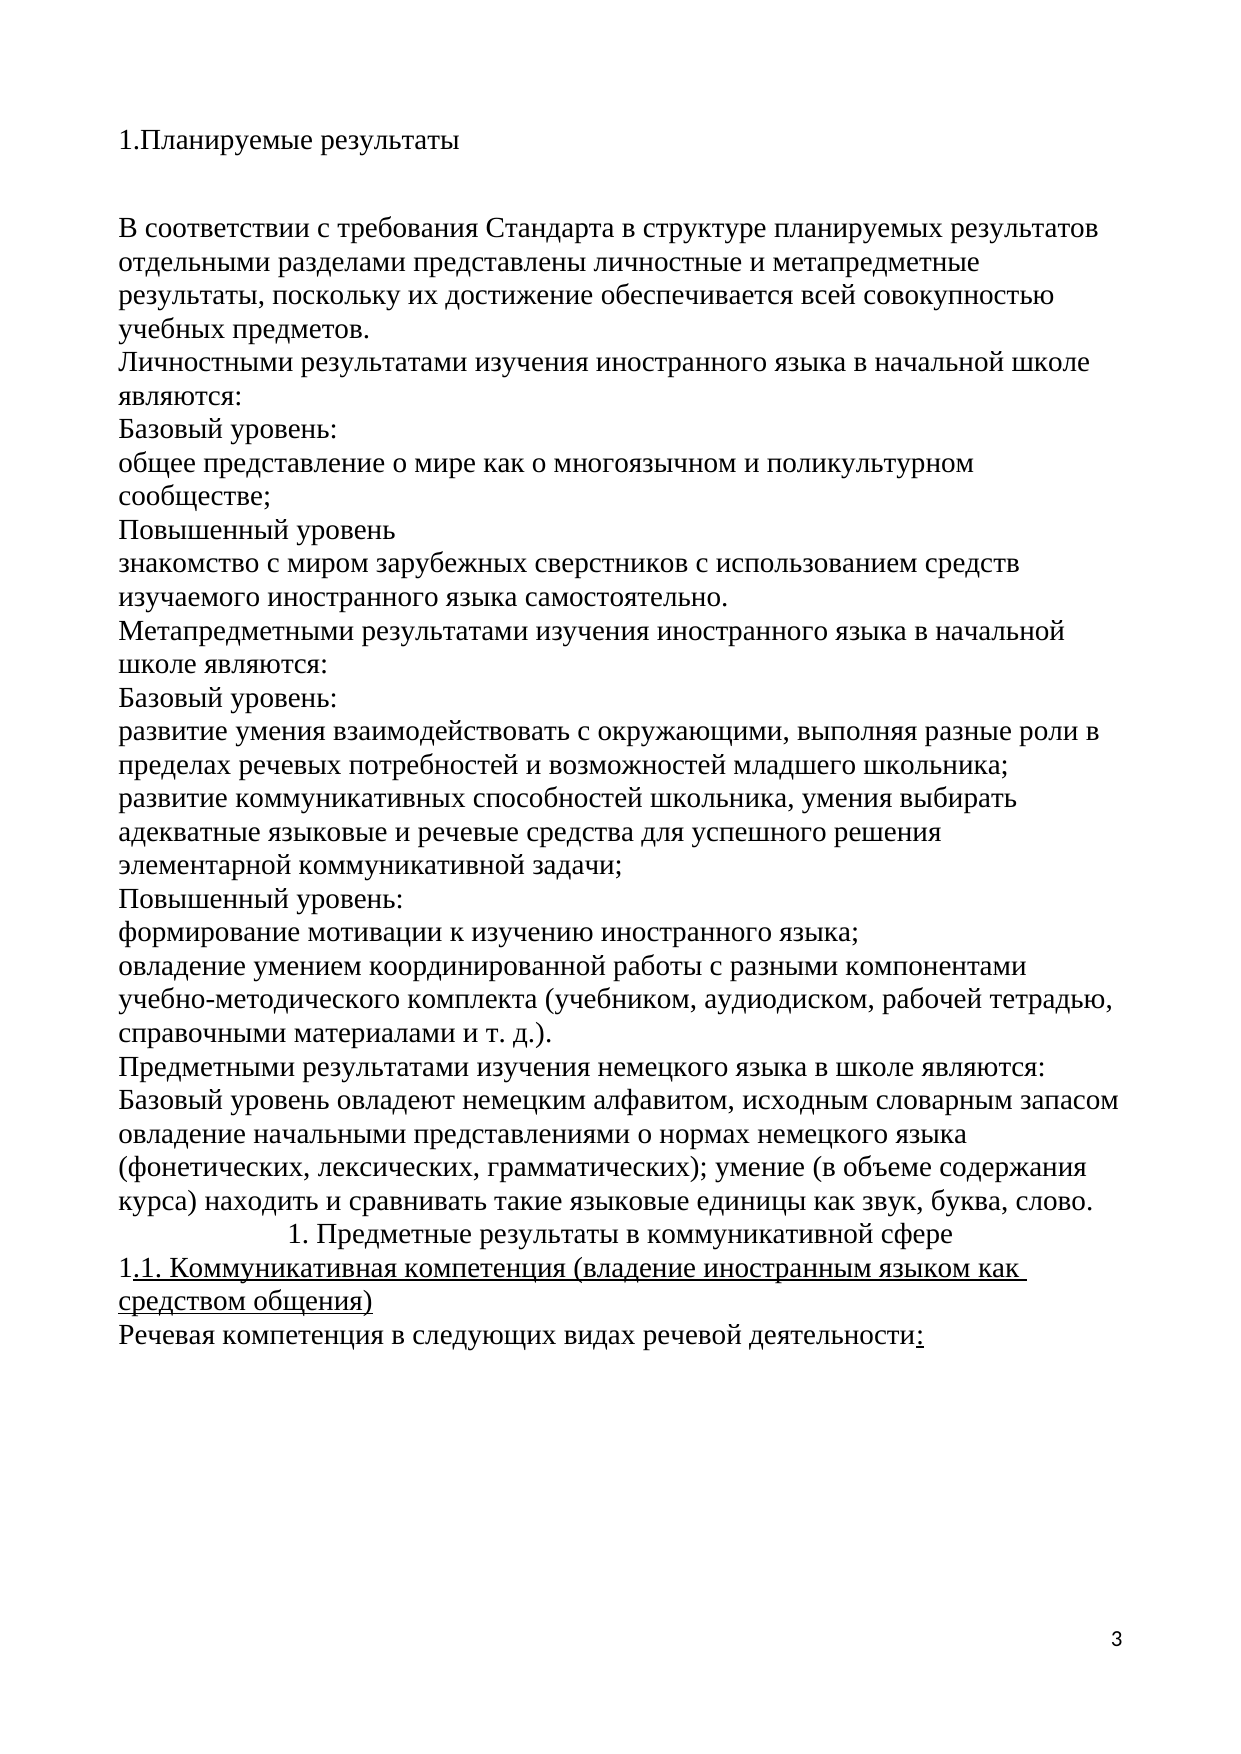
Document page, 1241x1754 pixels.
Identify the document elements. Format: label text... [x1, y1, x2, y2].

text Речевая компетенция в следующих видах речевой деятельности: [118, 1317, 1122, 1351]
text Базовый уровень: [118, 411, 1122, 445]
text развитие умения взаимодействовать с окружающими, выполняя разные роли в пределах речевых потребностей и возможностей младшего школьника; [118, 713, 1122, 780]
text развитие коммуникативных способностей школьника, умения выбирать адекватные языковые и речевые средства для успешного решения элементарной коммуникативной задачи; [118, 780, 1122, 881]
text овладение умением координированной работы с разными компонентами учебно-методического комплекта (учебником, аудиодиском, рабочей тетрадью, справочными материалами и т. д.). [118, 948, 1122, 1049]
text Базовый уровень: [118, 680, 1122, 713]
text Базовый уровень овладеют немецким алфавитом, исходным словарным запасом [118, 1082, 1122, 1116]
text Метапредметными результатами изучения иностранного языка в начальной школе являются: [118, 613, 1122, 680]
text 1. Предметные результаты в коммуникативной сфере [118, 1216, 1122, 1250]
text Повышенный уровень [118, 512, 1122, 546]
list 1.Планируемые результаты [118, 122, 1122, 156]
text Личностными результатами изучения иностранного языка в начальной школе являются: [118, 344, 1122, 411]
text общее представление о мире как о многоязычном и поликультурном сообществе; [118, 445, 1122, 512]
text формирование мотивации к изучению иностранного языка; [118, 914, 1122, 948]
text 1.1. Коммуникативная компетенция (владение иностранным языком как средством общения) [118, 1250, 1122, 1317]
text Повышенный уровень: [118, 881, 1122, 914]
text В соответствии с требования Стандарта в структуре планируемых результатов отдельными разделами представлены личностные и метапредметные результаты, поскольку их достижение обеспечивается всей совокупностью учебных предметов. [118, 210, 1122, 344]
text Предметными результатами изучения немецкого языка в школе являются: [118, 1049, 1122, 1082]
text овладение начальными представлениями о нормах немецкого языка (фонетических, лексических, грамматических); умение (в объеме содержания курса) находить и сравнивать такие языковые единицы как звук, буква, слово. [118, 1116, 1122, 1216]
text знакомство с миром зарубежных сверстников с использованием средств изучаемого иностранного языка самостоятельно. [118, 546, 1122, 613]
